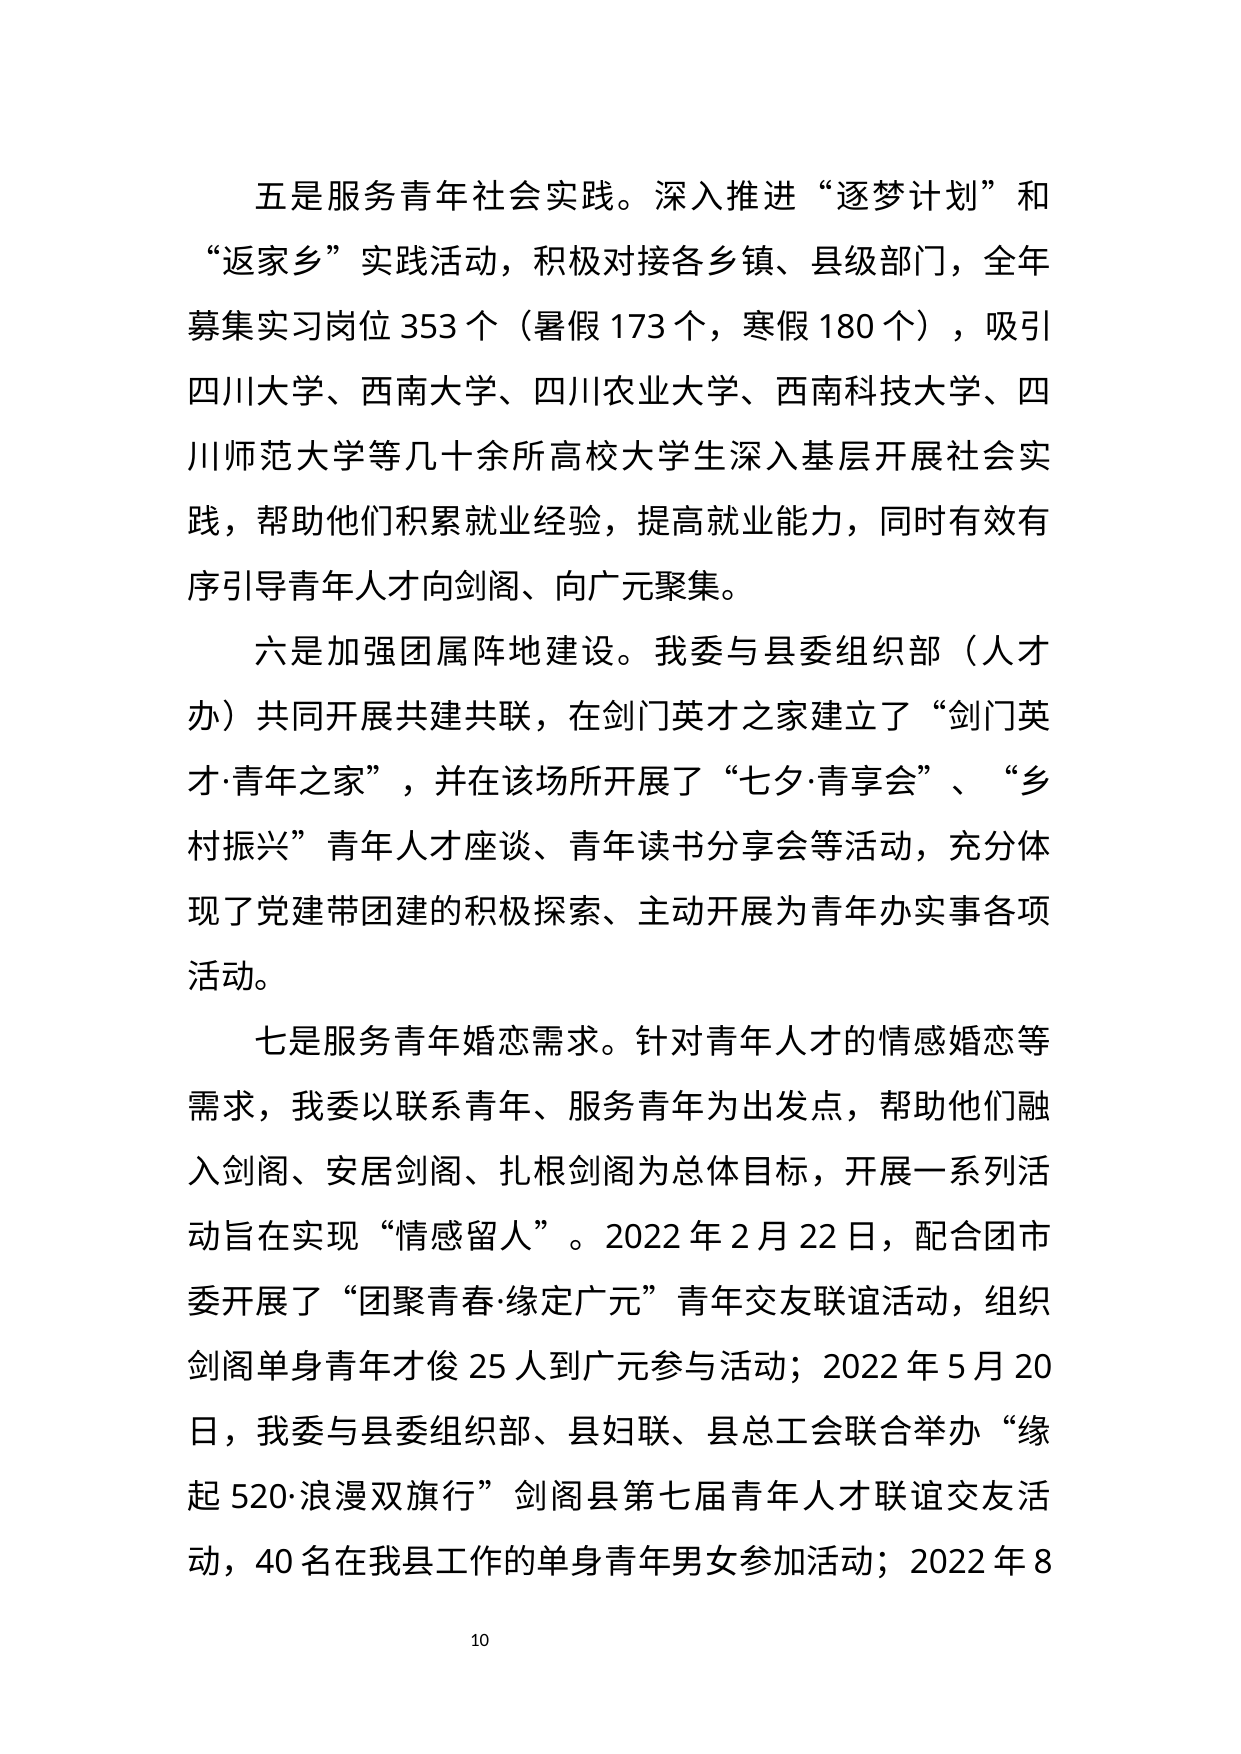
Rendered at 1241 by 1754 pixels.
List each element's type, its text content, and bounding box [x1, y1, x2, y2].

text 六是加强团属阵地建设。我委与县委组织部（人才办）共同开展共建共联，在剑门英才之家建立了“剑门英才·青年之家”，并在该场所开展了“七夕·青享会”、“乡村振兴”青年人才座谈、青年读书分享会等活动，充分体现了党建带团建的积极探索、主动开展为青年办实事各项活动。 [187, 617, 1053, 1007]
text 五是服务青年社会实践。深入推进“逐梦计划”和“返家乡”实践活动，积极对接各乡镇、县级部门，全年募集实习岗位353个（暑假173个，寒假180个），吸引四川大学、西南大学、四川农业大学、西南科技大学、四川师范大学等几十余所高校大学生深入基层开展社会实践，帮助他们积累就业经验，提高就业能力，同时有效有序引导青年人才向剑阁、向广元聚集。 [187, 162, 1053, 617]
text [187, 1007, 1053, 1592]
